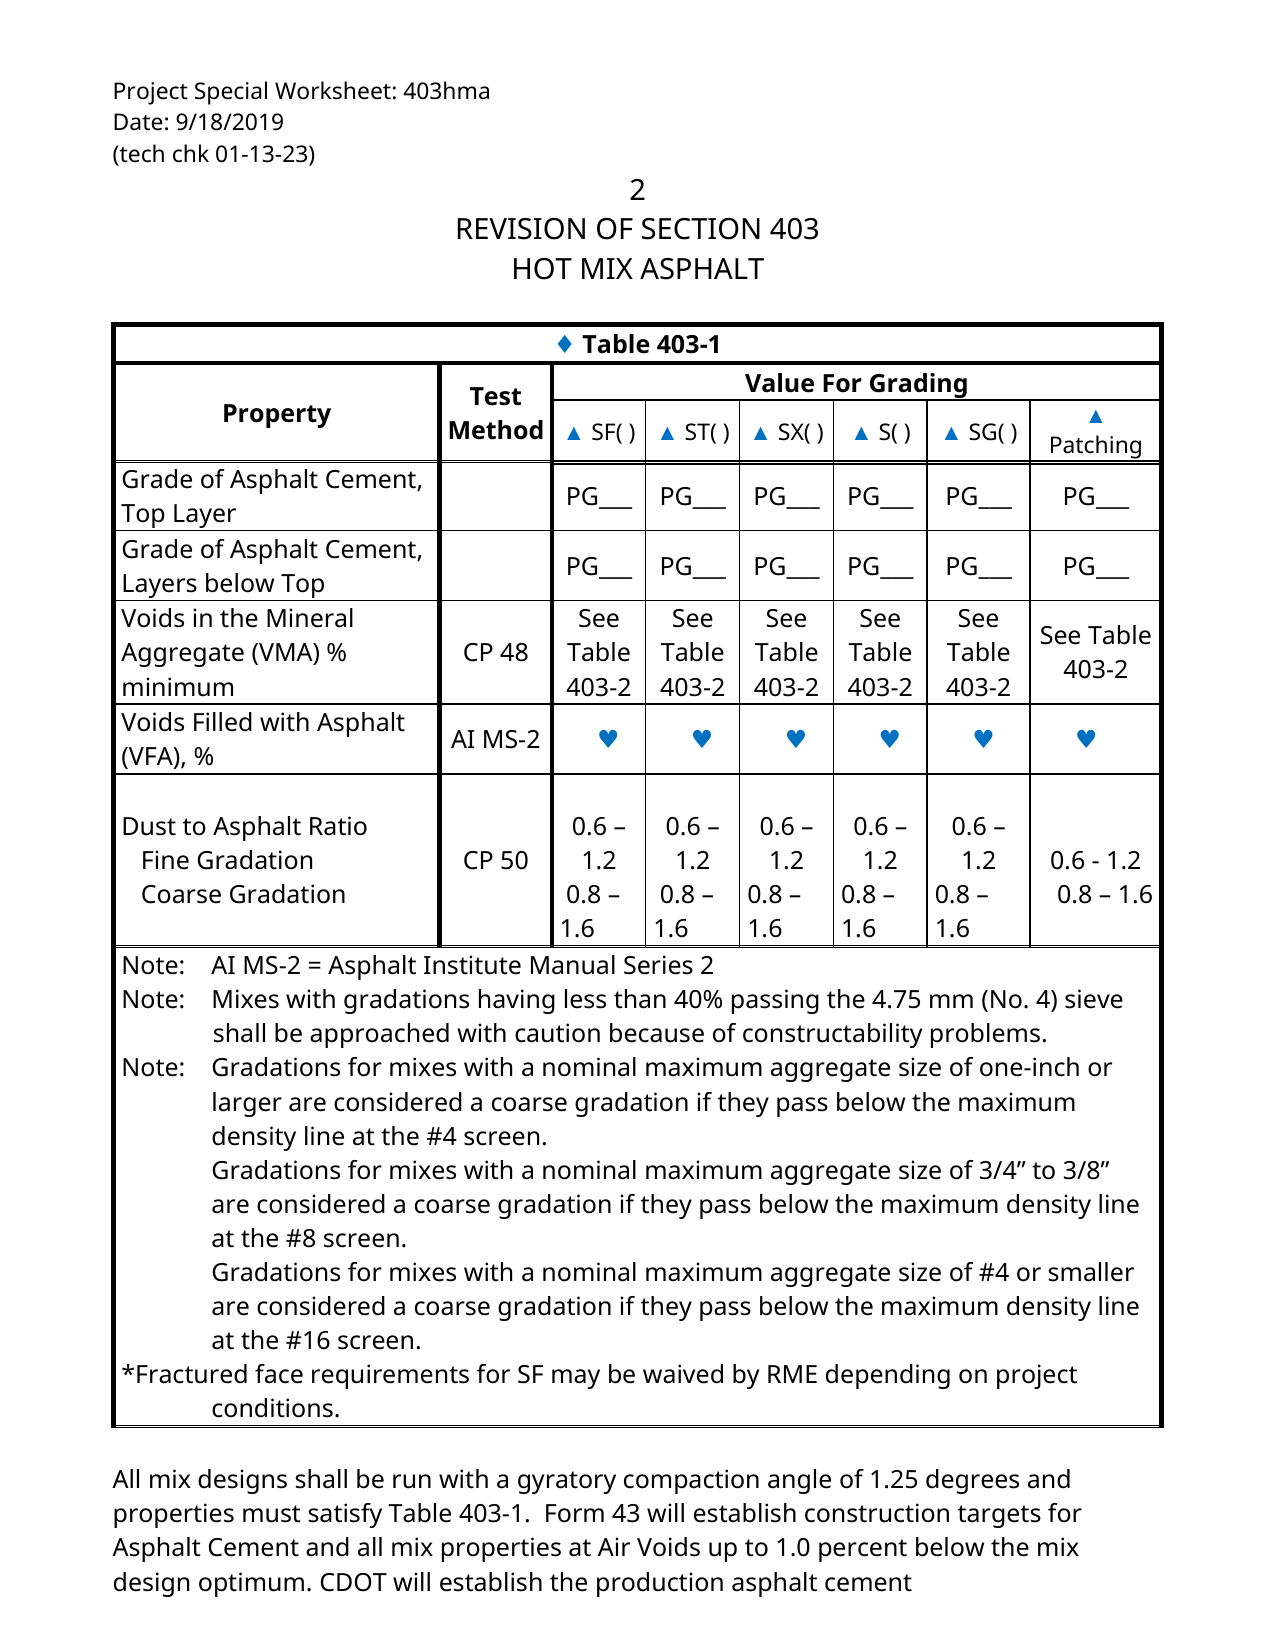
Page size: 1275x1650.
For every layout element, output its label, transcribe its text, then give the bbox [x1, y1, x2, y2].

table_cell PG___ [834, 465, 926, 530]
table_cell PG___ [834, 531, 926, 599]
table_cell PG___ [928, 465, 1029, 530]
table_cell ♥ [646, 705, 739, 773]
table_cell PG___ [740, 465, 833, 530]
table_cell ▲ Patching [1031, 401, 1159, 460]
table_cell PG___ [1031, 531, 1159, 599]
table_cell ♥ [740, 705, 833, 773]
table_cell Dust to Asphalt Ratio Fine Gradation Coarse Gradation [116, 775, 437, 945]
table_cell Voids in the Mineral Aggregate (VMA) % minimum [116, 601, 437, 703]
table_cell ▲ SF( ) [554, 401, 645, 460]
table_cell PG___ [1031, 465, 1159, 530]
table_cell Property [116, 365, 437, 460]
table_cell ▲ S( ) [834, 401, 926, 460]
table_cell ▲ ST( ) [646, 401, 739, 460]
table_cell 0.6 – 1.2 0.8 – 1.6 [646, 775, 739, 945]
table_cell ♥ [834, 705, 926, 773]
table_cell PG___ [740, 531, 833, 599]
table_cell 0.6 – 1.2 0.8 – 1.6 [554, 775, 645, 945]
table_cell AI MS-2 [442, 705, 550, 773]
table_cell See Table 403-2 [834, 601, 926, 703]
table_cell Grade of Asphalt Cement, Layers below Top [116, 531, 437, 599]
table_cell 0.6 – 1.2 0.8 – 1.6 [740, 775, 833, 945]
table_cell 0.6 – 1.2 0.8 – 1.6 [928, 775, 1029, 945]
table_cell ▲ SX( ) [740, 401, 833, 460]
table_cell PG___ [554, 531, 645, 599]
table_cell 0.6 - 1.2 0.8 – 1.6 [1031, 775, 1159, 945]
table_cell CP 48 [442, 601, 550, 703]
table_cell See Table 403-2 [1031, 601, 1159, 703]
table_cell CP 50 [442, 775, 550, 945]
table_cell PG___ [554, 465, 645, 530]
table_cell See Table 403-2 [740, 601, 833, 703]
table_cell Value For Grading [554, 365, 1159, 399]
table_cell PG___ [928, 531, 1029, 599]
table_cell [442, 463, 550, 530]
table_cell [442, 531, 550, 599]
table_cell Note: AI MS-2 = Asphalt Institute Manual Series 2 Note: Mixes with gradations having less than 40% passing the 4.75 mm (No. 4) sieve shall be approached with caution because of constructability problems. Note: Gradations for mixes with a nominal maximum aggregate size of one-inch or larger are considered a coarse gradation if they pass below the maximum density line at the #4 screen. Gradations for mixes with a nominal maximum aggregate size of 3/4” to 3/8” are considered a coarse gradation if they pass below the maximum density line at the #8 screen. Gradations for mixes with a nominal maximum aggregate size of #4 or smaller are considered a coarse gradation if they pass below the maximum density line at the #16 screen. *Fractured face requirements for SF may be waived by RME depending on project conditions. [116, 948, 1159, 1425]
table_cell See Table 403-2 [928, 601, 1029, 703]
table_cell See Table 403-2 [554, 601, 645, 703]
table_cell 0.6 – 1.2 0.8 – 1.6 [834, 775, 926, 945]
table_cell Grade of Asphalt Cement, Top Layer [116, 463, 437, 530]
table_cell ♥ [1031, 705, 1159, 773]
table_cell See Table 403-2 [646, 601, 739, 703]
table_cell Test Method [442, 365, 550, 460]
table_cell ▲ SG( ) [928, 401, 1029, 460]
table_cell Voids Filled with Asphalt (VFA), % [116, 705, 437, 773]
table_cell ♥ [554, 705, 645, 773]
table_cell PG___ [646, 465, 739, 530]
table_cell ♥ [928, 705, 1029, 773]
table_header ♦ Table 403-1 [116, 327, 1159, 361]
table_cell PG___ [646, 531, 739, 599]
